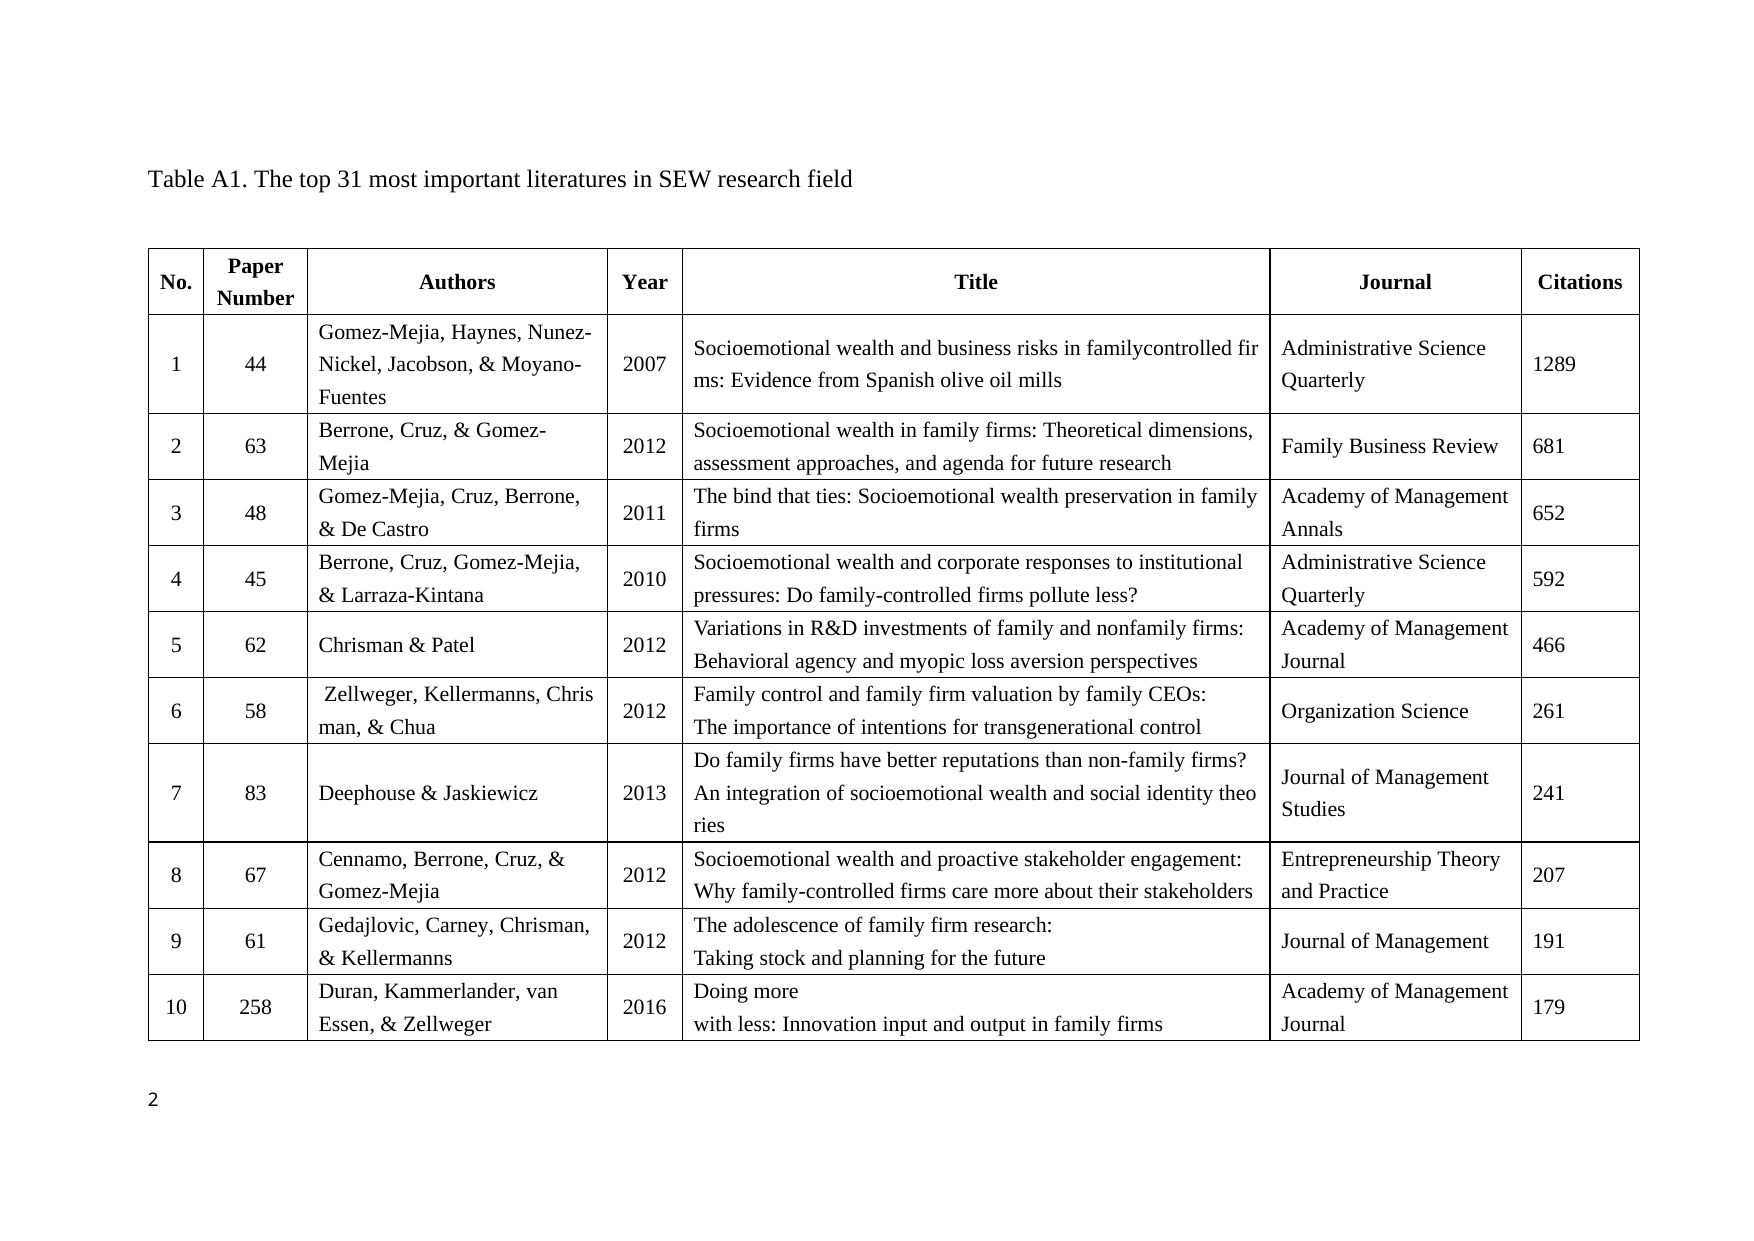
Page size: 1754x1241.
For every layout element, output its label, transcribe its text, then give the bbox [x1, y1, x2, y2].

table_cell Administrative Science Quarterly [1271, 546, 1521, 611]
table_cell 62 [204, 612, 307, 677]
table_cell 5 [149, 612, 203, 677]
table_header Title [683, 249, 1269, 314]
table_cell Academy of Management Annals [1271, 480, 1521, 545]
table_cell Gedajlovic, Carney, Chrisman, & Kellermanns [308, 909, 607, 973]
table_cell 466 [1522, 612, 1639, 677]
table_header Citations [1522, 249, 1639, 314]
table_header Authors [308, 249, 607, 314]
table_cell 4 [149, 546, 203, 611]
table_cell 258 [204, 975, 307, 1039]
table_cell Chrisman & Patel [308, 612, 607, 677]
table_cell 652 [1522, 480, 1639, 545]
table_cell Doing more with less: Innovation input and output in family firms [683, 975, 1269, 1039]
table_header No. [149, 249, 203, 314]
table_cell Cennamo, Berrone, Cruz, & Gomez-Mejia [308, 843, 607, 907]
table_cell 83 [204, 744, 307, 841]
table_cell 10 [149, 975, 203, 1039]
table_cell 2012 [608, 843, 682, 907]
table_cell 2 [149, 414, 203, 479]
table_cell 2013 [608, 744, 682, 841]
table_cell 2007 [608, 315, 682, 413]
table_cell Variations in R&D investments of family and nonfamily firms: Behavioral agency and myopic loss aversion perspectives [683, 612, 1269, 677]
table_cell Socioemotional wealth in family firms: Theoretical dimensions, assessment approaches, and agenda for future research [683, 414, 1269, 479]
table_cell 241 [1522, 744, 1639, 841]
table_cell 1289 [1522, 315, 1639, 413]
table_cell 261 [1522, 678, 1639, 743]
table_cell 48 [204, 480, 307, 545]
table_cell Berrone, Cruz, & Gomez-Mejia [308, 414, 607, 479]
table_cell 2016 [608, 975, 682, 1039]
table_cell Duran, Kammerlander, van Essen, & Zellweger [308, 975, 607, 1039]
table_cell Socioemotional wealth and corporate responses to institutional pressures: Do family-controlled firms pollute less? [683, 546, 1269, 611]
table_cell 67 [204, 843, 307, 907]
table_header Journal [1271, 249, 1521, 314]
table_cell Socioemotional wealth and proactive stakeholder engagement: Why family-controlled firms care more about their stakeholders [683, 843, 1269, 907]
table_cell 63 [204, 414, 307, 479]
text Table A1. The top 31 most important literatures in SEW research field [148, 162, 1606, 194]
table_cell Zellweger, Kellermanns, Chrisman, & Chua [308, 678, 607, 743]
table_cell The bind that ties: Socioemotional wealth preservation in family firms [683, 480, 1269, 545]
table_cell 6 [149, 678, 203, 743]
table_cell 9 [149, 909, 203, 973]
table_cell 8 [149, 843, 203, 907]
table_cell 2012 [608, 414, 682, 479]
table_cell 191 [1522, 909, 1639, 973]
table_cell 2012 [608, 909, 682, 973]
table_cell 1 [149, 315, 203, 413]
table_cell Journal of Management [1271, 909, 1521, 973]
table_cell Socioemotional wealth and business risks in familycontrolled firms: Evidence from Spanish olive oil mills [683, 315, 1269, 413]
table_cell Family control and family firm valuation by family CEOs: The importance of intentions for transgenerational control [683, 678, 1269, 743]
table_cell 45 [204, 546, 307, 611]
table_cell 44 [204, 315, 307, 413]
table_cell Administrative Science Quarterly [1271, 315, 1521, 413]
table_cell The adolescence of family firm research: Taking stock and planning for the future [683, 909, 1269, 973]
table_cell 179 [1522, 975, 1639, 1039]
table_cell Academy of Management Journal [1271, 612, 1521, 677]
table_header Paper Number [204, 249, 307, 314]
table_header Year [608, 249, 682, 314]
table_cell Gomez-Mejia, Haynes, Nunez-Nickel, Jacobson, & Moyano-Fuentes [308, 315, 607, 413]
table_cell 681 [1522, 414, 1639, 479]
table_cell 2010 [608, 546, 682, 611]
table_cell 207 [1522, 843, 1639, 907]
table_cell Academy of Management Journal [1271, 975, 1521, 1039]
table_cell 2011 [608, 480, 682, 545]
table_cell 592 [1522, 546, 1639, 611]
table_cell 7 [149, 744, 203, 841]
table_cell 3 [149, 480, 203, 545]
table_cell 2012 [608, 678, 682, 743]
table_cell Journal of Management Studies [1271, 744, 1521, 841]
table_cell Entrepreneurship Theory and Practice [1271, 843, 1521, 907]
table_cell Gomez-Mejia, Cruz, Berrone, & De Castro [308, 480, 607, 545]
table_cell Organization Science [1271, 678, 1521, 743]
table_cell Do family firms have better reputations than non-family firms? An integration of socioemotional wealth and social identity theories [683, 744, 1269, 841]
table_cell 61 [204, 909, 307, 973]
table_cell Family Business Review [1271, 414, 1521, 479]
table_cell Berrone, Cruz, Gomez-Mejia, & Larraza-Kintana [308, 546, 607, 611]
table_cell Deephouse & Jaskiewicz [308, 744, 607, 841]
table_cell 58 [204, 678, 307, 743]
table_cell 2012 [608, 612, 682, 677]
